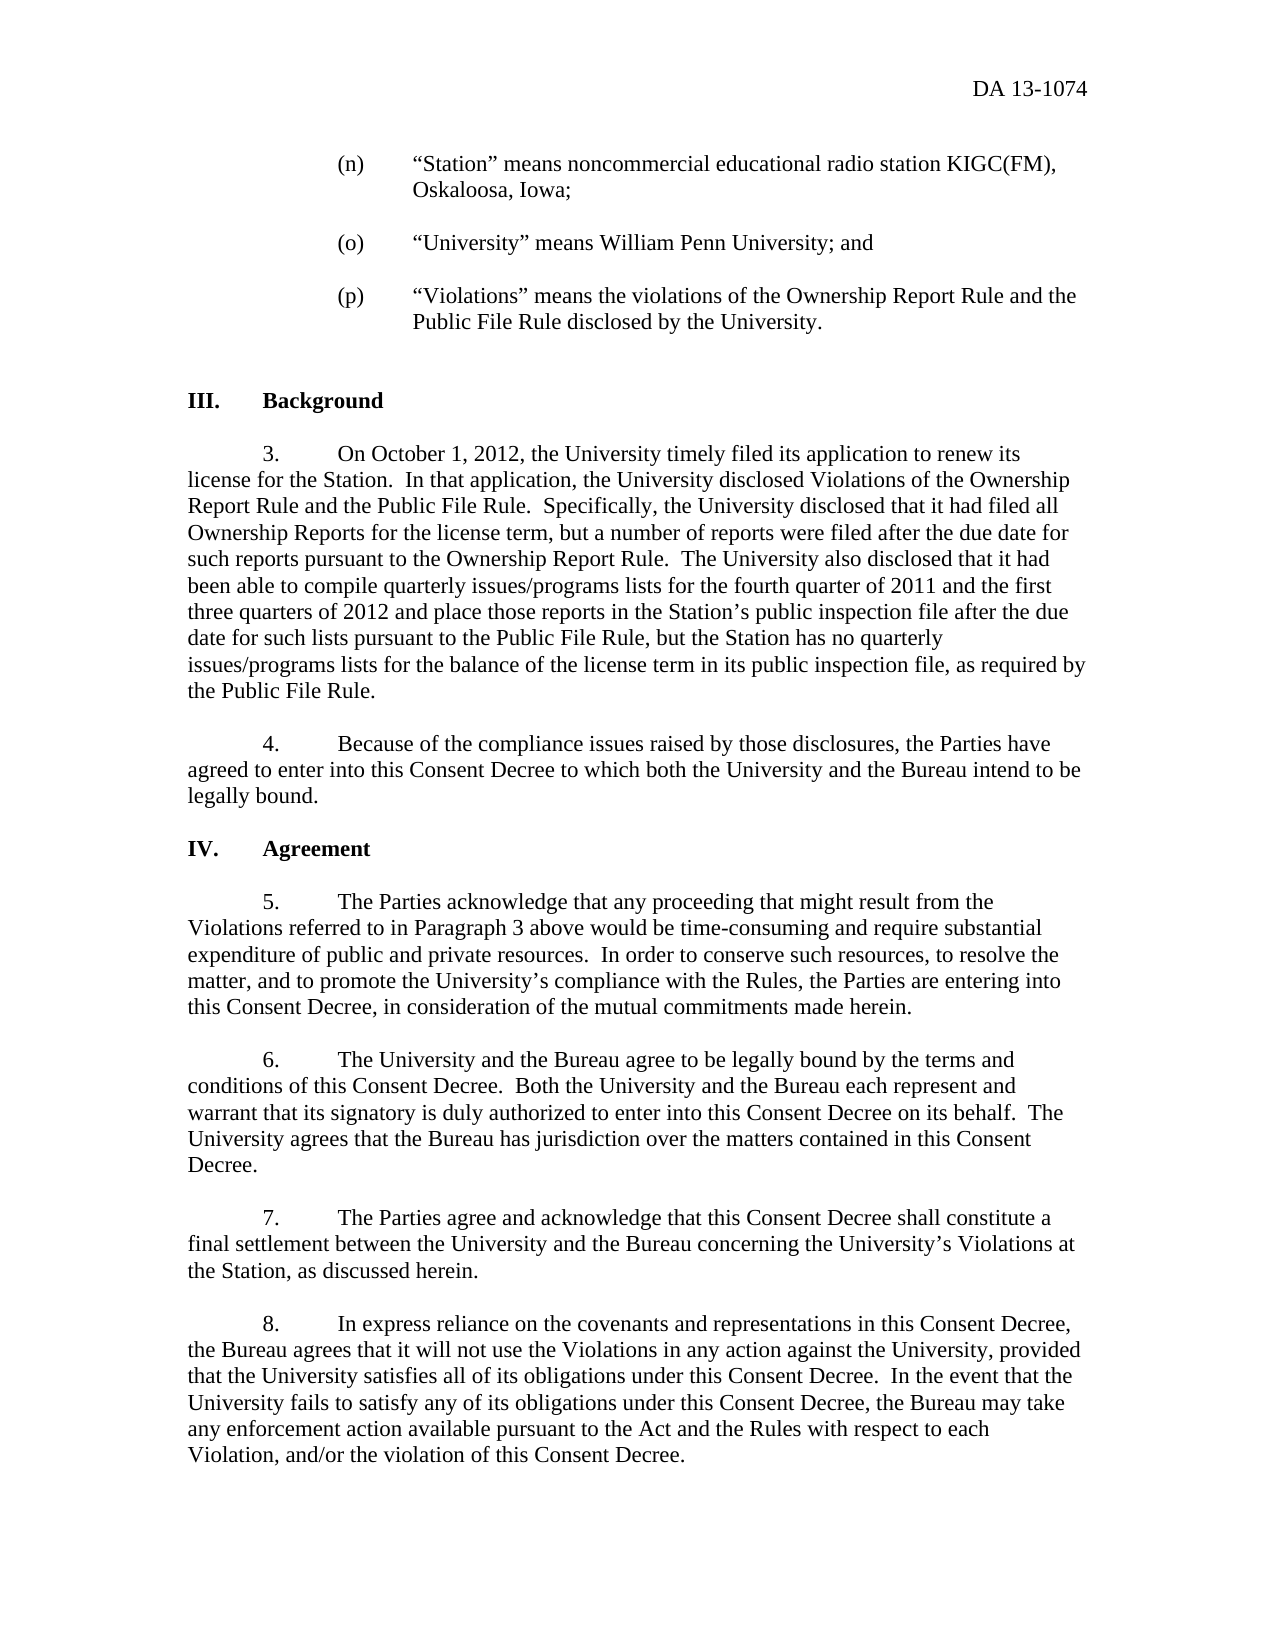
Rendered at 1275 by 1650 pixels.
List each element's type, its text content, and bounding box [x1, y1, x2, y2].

text 4. Because of the compliance issues raised by those disclosures, the Parties have agreed to enter into this Consent Decree to which both the University and the Bureau intend to be legally bound. [187, 730, 1087, 809]
text III. Background [187, 387, 1087, 413]
text 6. The University and the Bureau agree to be legally bound by the terms and conditions of this Consent Decree. Both the University and the Bureau each represent and warrant that its signatory is duly authorized to enter into this Consent Decree on its behalf. The University agrees that the Bureau has jurisdiction over the matters contained in this Consent Decree. [187, 1046, 1087, 1178]
text 3. On October 1, 2012, the University timely filed its application to renew its license for the Station. In that application, the University disclosed Violations of the Ownership Report Rule and the Public File Rule. Specifically, the University disclosed that it had filed all Ownership Reports for the license term, but a number of reports were filed after the due date for such reports pursuant to the Ownership Report Rule. The University also disclosed that it had been able to compile quarterly issues/programs lists for the fourth quarter of 2011 and the first three quarters of 2012 and place those reports in the Station’s public inspection file after the due date for such lists pursuant to the Public File Rule, but the Station has no quarterly issues/programs lists for the balance of the license term in its public inspection file, as required by the Public File Rule. [187, 440, 1087, 703]
text (p) “Violations” means the violations of the Ownership Report Rule and the Public File Rule disclosed by the University. [187, 282, 1087, 334]
text (n) “Station” means noncommercial educational radio station KIGC(FM), Oskaloosa, Iowa; [187, 150, 1087, 203]
text (o) “University” means William Penn University; and [187, 229, 1087, 255]
text 7. The Parties agree and acknowledge that this Consent Decree shall constitute a final settlement between the University and the Bureau concerning the University’s Violations at the Station, as discussed herein. [187, 1204, 1087, 1283]
text 8. In express reliance on the covenants and representations in this Consent Decree, the Bureau agrees that it will not use the Violations in any action against the University, provided that the University satisfies all of its obligations under this Consent Decree. In the event that the University fails to satisfy any of its obligations under this Consent Decree, the Bureau may take any enforcement action available pursuant to the Act and the Rules with respect to each Violation, and/or the violation of this Consent Decree. [187, 1309, 1087, 1468]
text 5. The Parties acknowledge that any proceeding that might result from the Violations referred to in Paragraph 3 above would be time-consuming and require substantial expenditure of public and private resources. In order to conserve such resources, to resolve the matter, and to promote the University’s compliance with the Rules, the Parties are entering into this Consent Decree, in consideration of the mutual commitments made herein. [187, 888, 1087, 1020]
text IV. Agreement [187, 835, 1087, 862]
